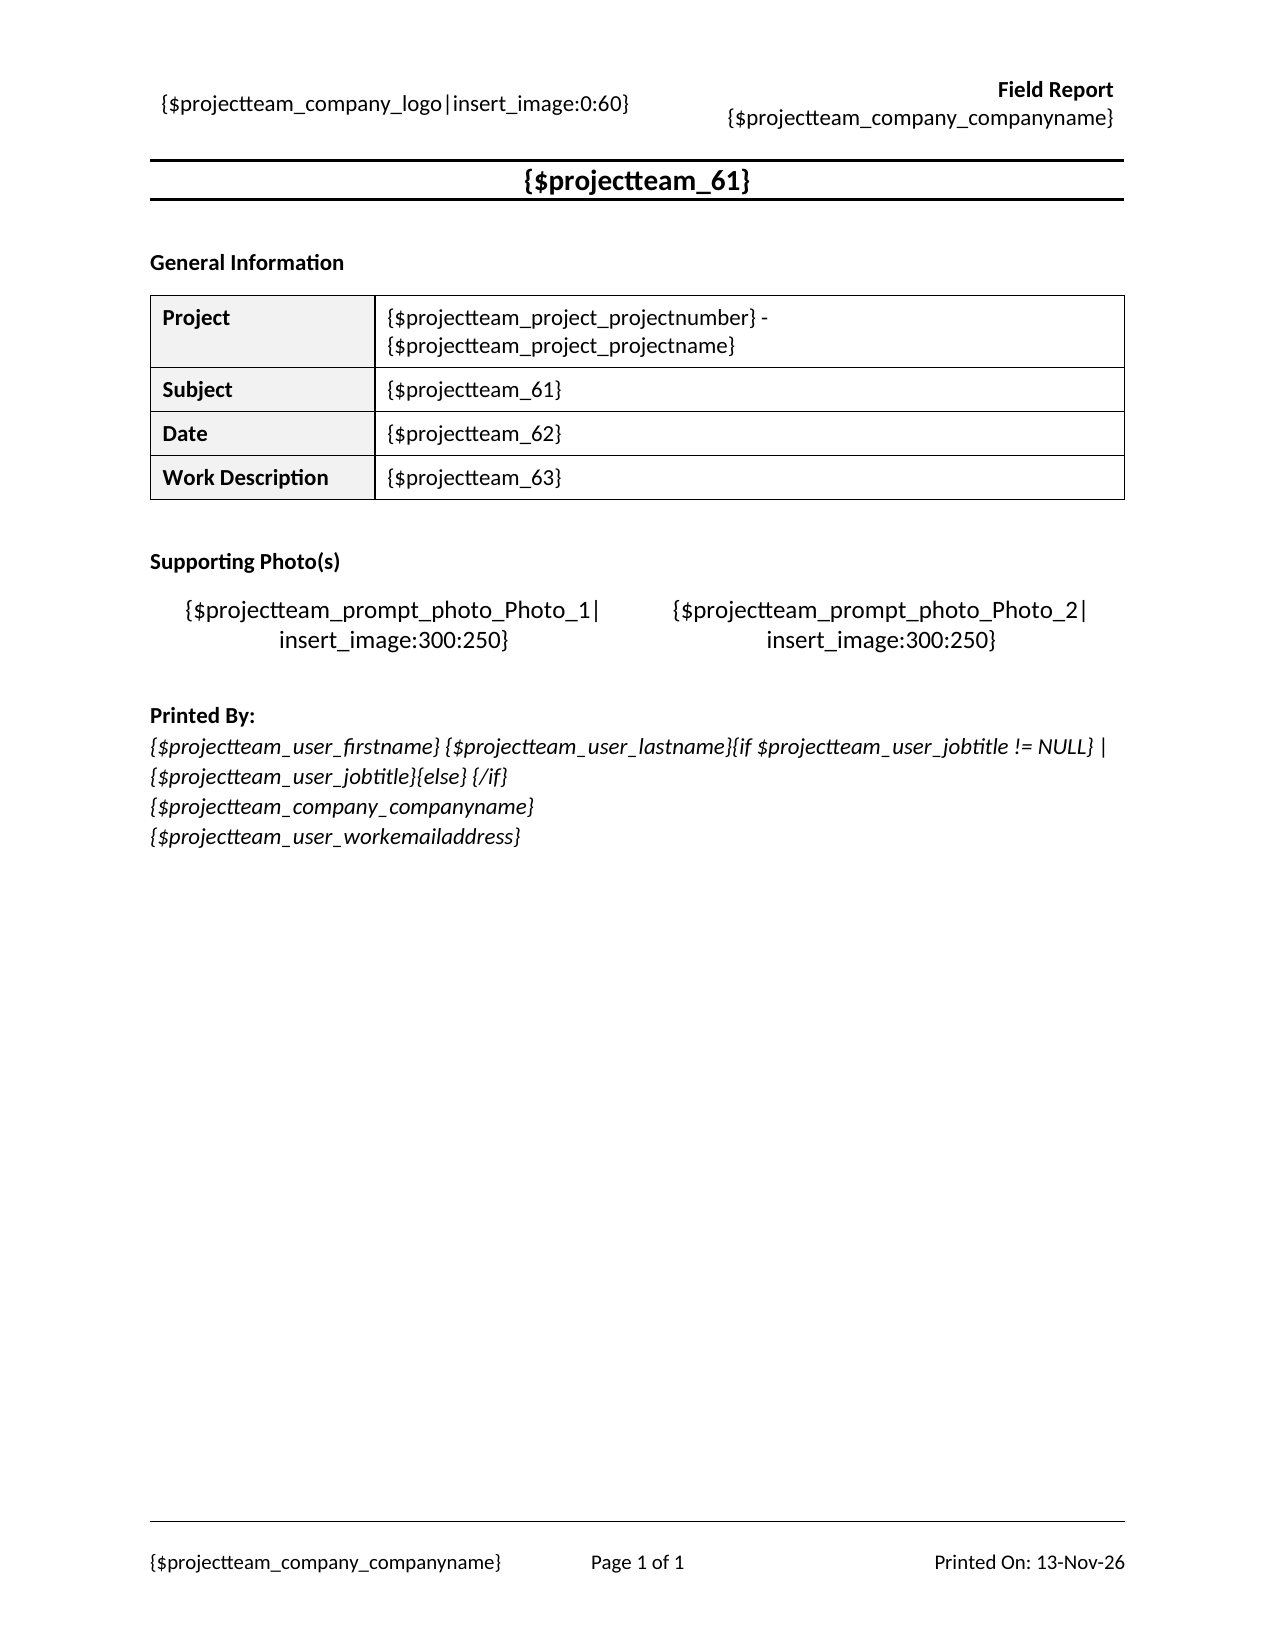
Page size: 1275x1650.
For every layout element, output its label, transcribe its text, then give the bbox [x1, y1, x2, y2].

text Printed By: [150, 702, 1125, 730]
text {$projectteam_user_workemailaddress} [150, 822, 1125, 851]
table_cell {$projectteam_61} [376, 368, 1124, 411]
table_header {$projectteam_project_projectnumber} - {$projectteam_project_projectname} [376, 296, 1124, 367]
table_header Project [151, 296, 374, 367]
table_cell Work Description [151, 456, 374, 499]
table_header {$projectteam_prompt_photo_Photo_1|insert_image:300:250} [150, 594, 637, 655]
table_cell {$projectteam_63} [376, 456, 1124, 499]
text General Information [150, 248, 1125, 276]
table_header {$projectteam_prompt_photo_Photo_2|insert_image:300:250} [638, 594, 1125, 655]
table_cell {$projectteam_62} [376, 412, 1124, 455]
table_cell Date [151, 412, 374, 455]
table_header {$projectteam_61} [150, 162, 1124, 198]
table_cell Subject [151, 368, 374, 411]
text {$projectteam_company_companyname} [150, 792, 1125, 820]
text {$projectteam_user_firstname} {$projectteam_user_lastname}{if $projectteam_user_jobtitle != NULL} | {$projectteam_user_jobtitle}{else} {/if} [150, 732, 1125, 790]
text Supporting Photo(s) [150, 547, 1125, 575]
